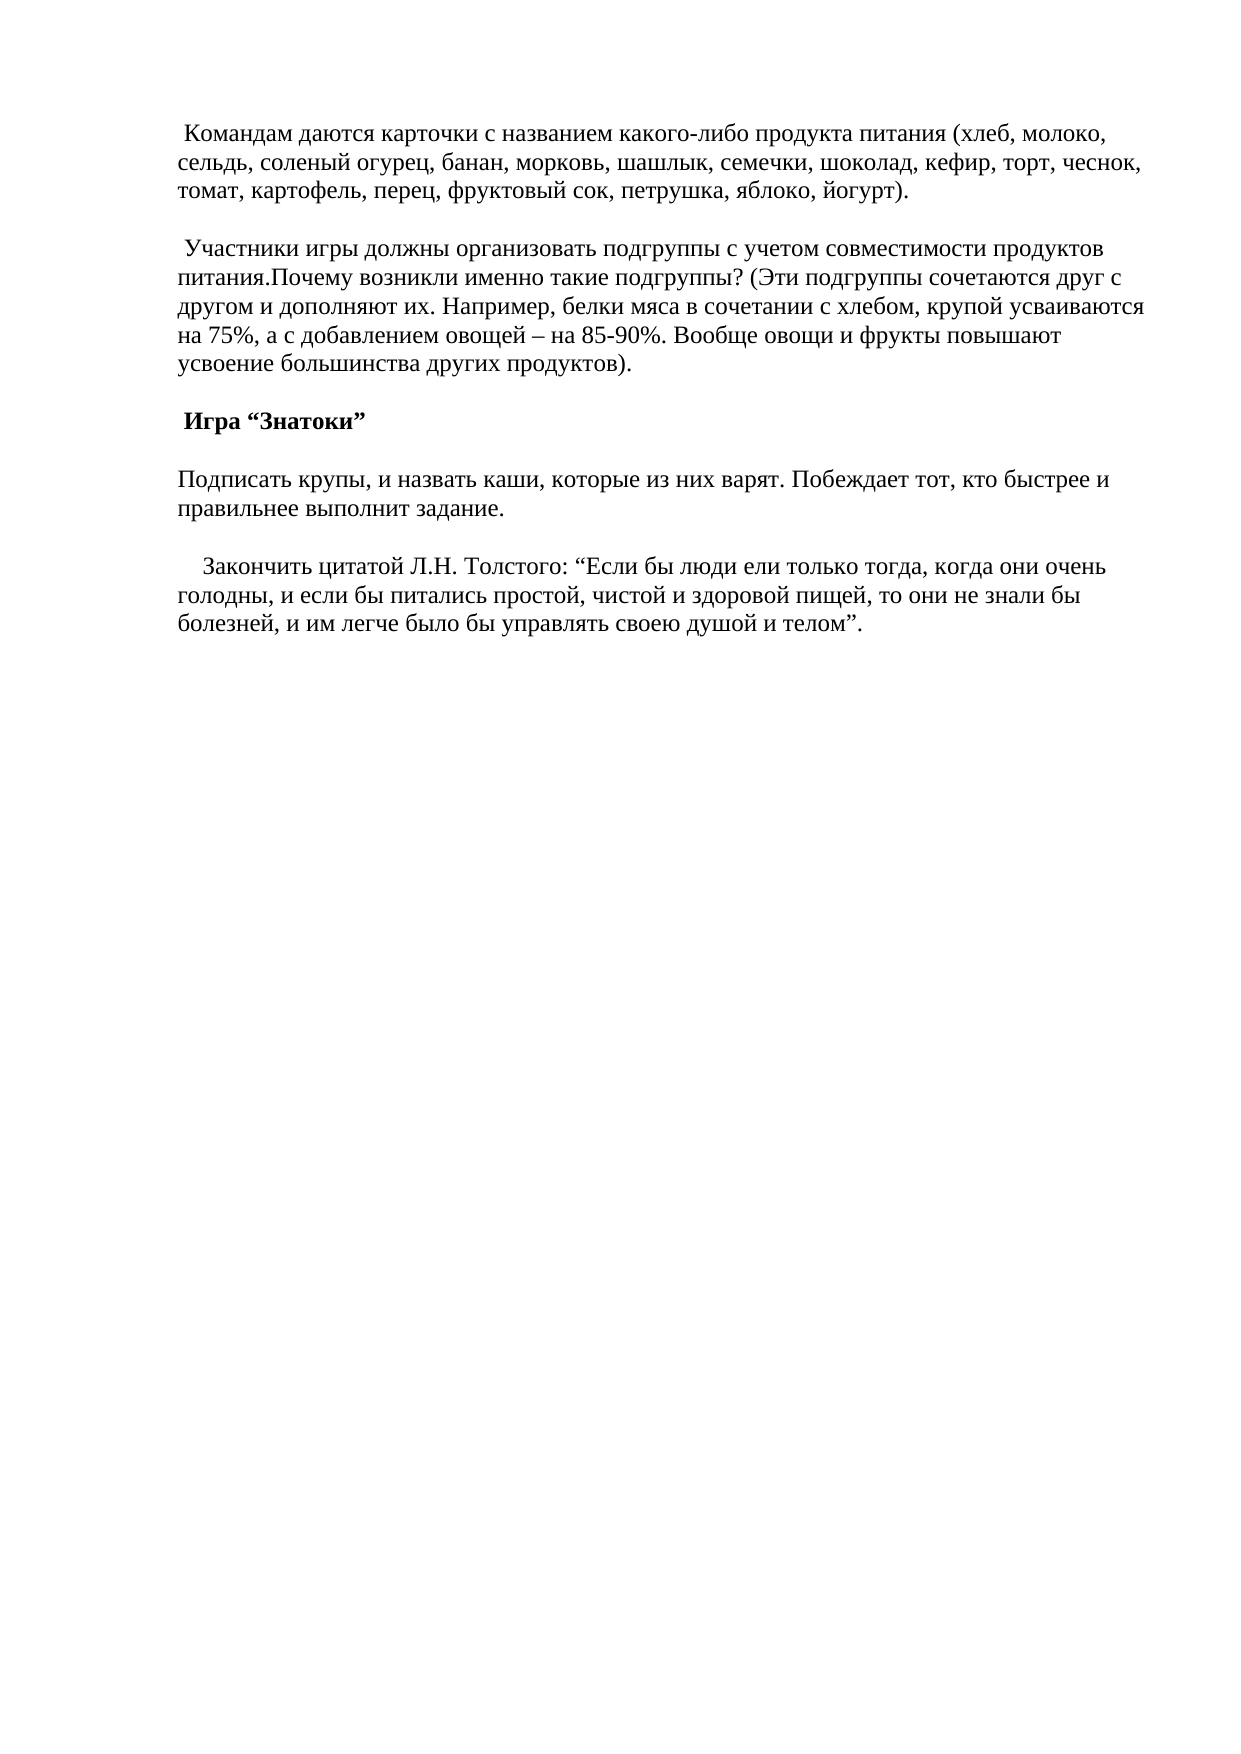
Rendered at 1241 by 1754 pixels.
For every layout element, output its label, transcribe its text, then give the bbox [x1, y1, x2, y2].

text Игра “Знатоки” [177, 406, 1152, 435]
text Командам даются карточки с названием какого-либо продукта питания (хлеб, молоко, сельдь, соленый огурец, банан, морковь, шашлык, семечки, шоколад, кефир, торт, чеснок, томат, картофель, перец, фруктовый сок, петрушка, яблоко, йогурт). [177, 118, 1152, 204]
text Подписать крупы, и назвать каши, которые из них варят. Побеждает тот, кто быстрее и правильнее выполнит задание. [177, 464, 1152, 522]
text Закончить цитатой Л.Н. Толстого: “Если бы люди ели только тогда, когда они очень голодны, и если бы питались простой, чистой и здоровой пищей, то они не знали бы болезней, и им легче было бы управлять своею душой и телом”. [177, 551, 1152, 637]
text Участники игры должны организовать подгруппы с учетом совместимости продуктов питания.Почему возникли именно такие подгруппы? (Эти подгруппы сочетаются друг с другом и дополняют их. Например, белки мяса в сочетании с хлебом, крупой усваиваются на 75%, а с добавлением овощей – на 85-90%. Вообще овощи и фрукты повышают усвоение большинства других продуктов). [177, 233, 1152, 377]
